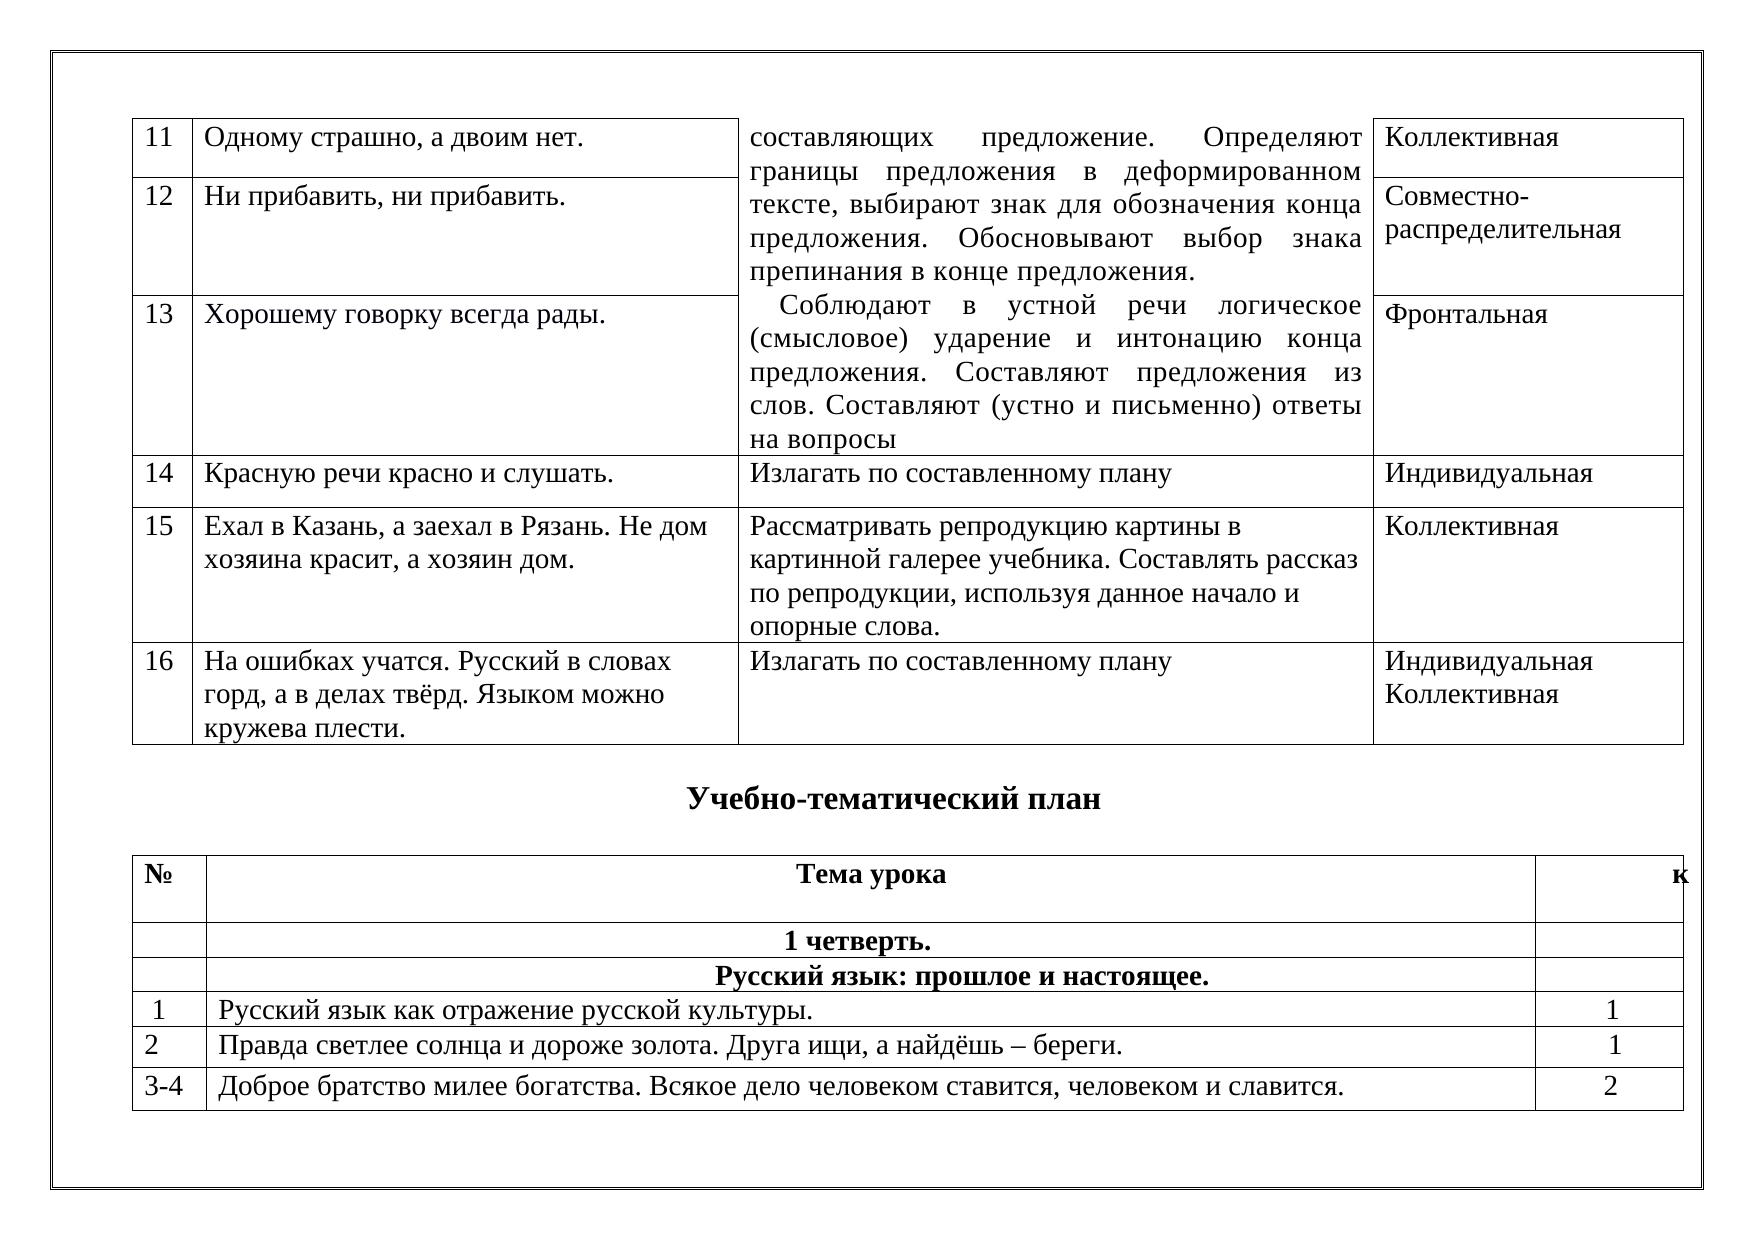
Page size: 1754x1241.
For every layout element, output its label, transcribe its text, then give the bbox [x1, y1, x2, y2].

table_cell Доброе братство милее богатства. Всякое дело человеком ставится, человеком и славится. [207, 1068, 1535, 1110]
table_cell 1 [133, 992, 206, 1026]
table_cell Совместно-распределительная [1374, 178, 1683, 295]
table_cell Одному страшно, а двоим нет. [193, 119, 738, 177]
table_cell 2 [133, 1027, 206, 1067]
table_cell 13 [133, 296, 192, 454]
table_cell Рассматривать репродукцию картины в картинной галерее учебника. Составлять рассказ по репродукции, используя данное начало и опорные слова. [739, 508, 1373, 642]
table_cell Русский язык: прошлое и настоящее. [207, 958, 1535, 991]
table_cell 1 [1536, 1027, 1683, 1067]
table_cell [1536, 923, 1683, 957]
table_cell Хорошему говорку всегда рады. [193, 296, 738, 454]
table_cell Ни прибавить, ни прибавить. [193, 178, 738, 295]
table_cell Ехал в Казань, а заехал в Рязань. Не дом хозяина красит, а хозяин дом. [193, 508, 738, 642]
table_header Тема урока [207, 856, 1535, 922]
table_cell 2 [1536, 1068, 1683, 1110]
table_header к [1536, 856, 1683, 922]
table_cell [133, 958, 206, 991]
table_cell Фронтальная [1374, 296, 1683, 454]
table_cell Излагать по составленному плану [739, 456, 1373, 507]
table_cell 15 [133, 508, 192, 642]
table_cell [133, 923, 206, 957]
text Учебно-тематический план [177, 778, 1665, 817]
table_cell Русский язык как отражение русской культуры. [207, 992, 1535, 1026]
table_cell 12 [133, 178, 192, 295]
table_cell На ошибках учатся. Русский в словах горд, а в делах твёрд. Языком можно кружева плести. [193, 643, 738, 744]
table_header № [133, 856, 206, 922]
table_cell Индивидуальная [1374, 456, 1683, 507]
table_cell 11 [133, 119, 192, 177]
table_cell 3-4 [133, 1068, 206, 1110]
table_cell 14 [133, 456, 192, 507]
table_cell Правда светлее солнца и дороже золота. Друга ищи, а найдёшь – береги. [207, 1027, 1535, 1067]
table_cell Коллективная [1374, 508, 1683, 642]
table_cell 16 [133, 643, 192, 744]
table_cell [1536, 958, 1683, 991]
table_cell 1 четверть. [207, 923, 1535, 957]
table_cell Излагать по составленному плану [739, 643, 1373, 744]
table_cell Коллективная [1374, 119, 1683, 177]
table_cell Индивидуальная Коллективная [1374, 643, 1683, 744]
table_cell Красную речи красно и слушать. [193, 456, 738, 507]
table_cell 1 [1536, 992, 1683, 1026]
